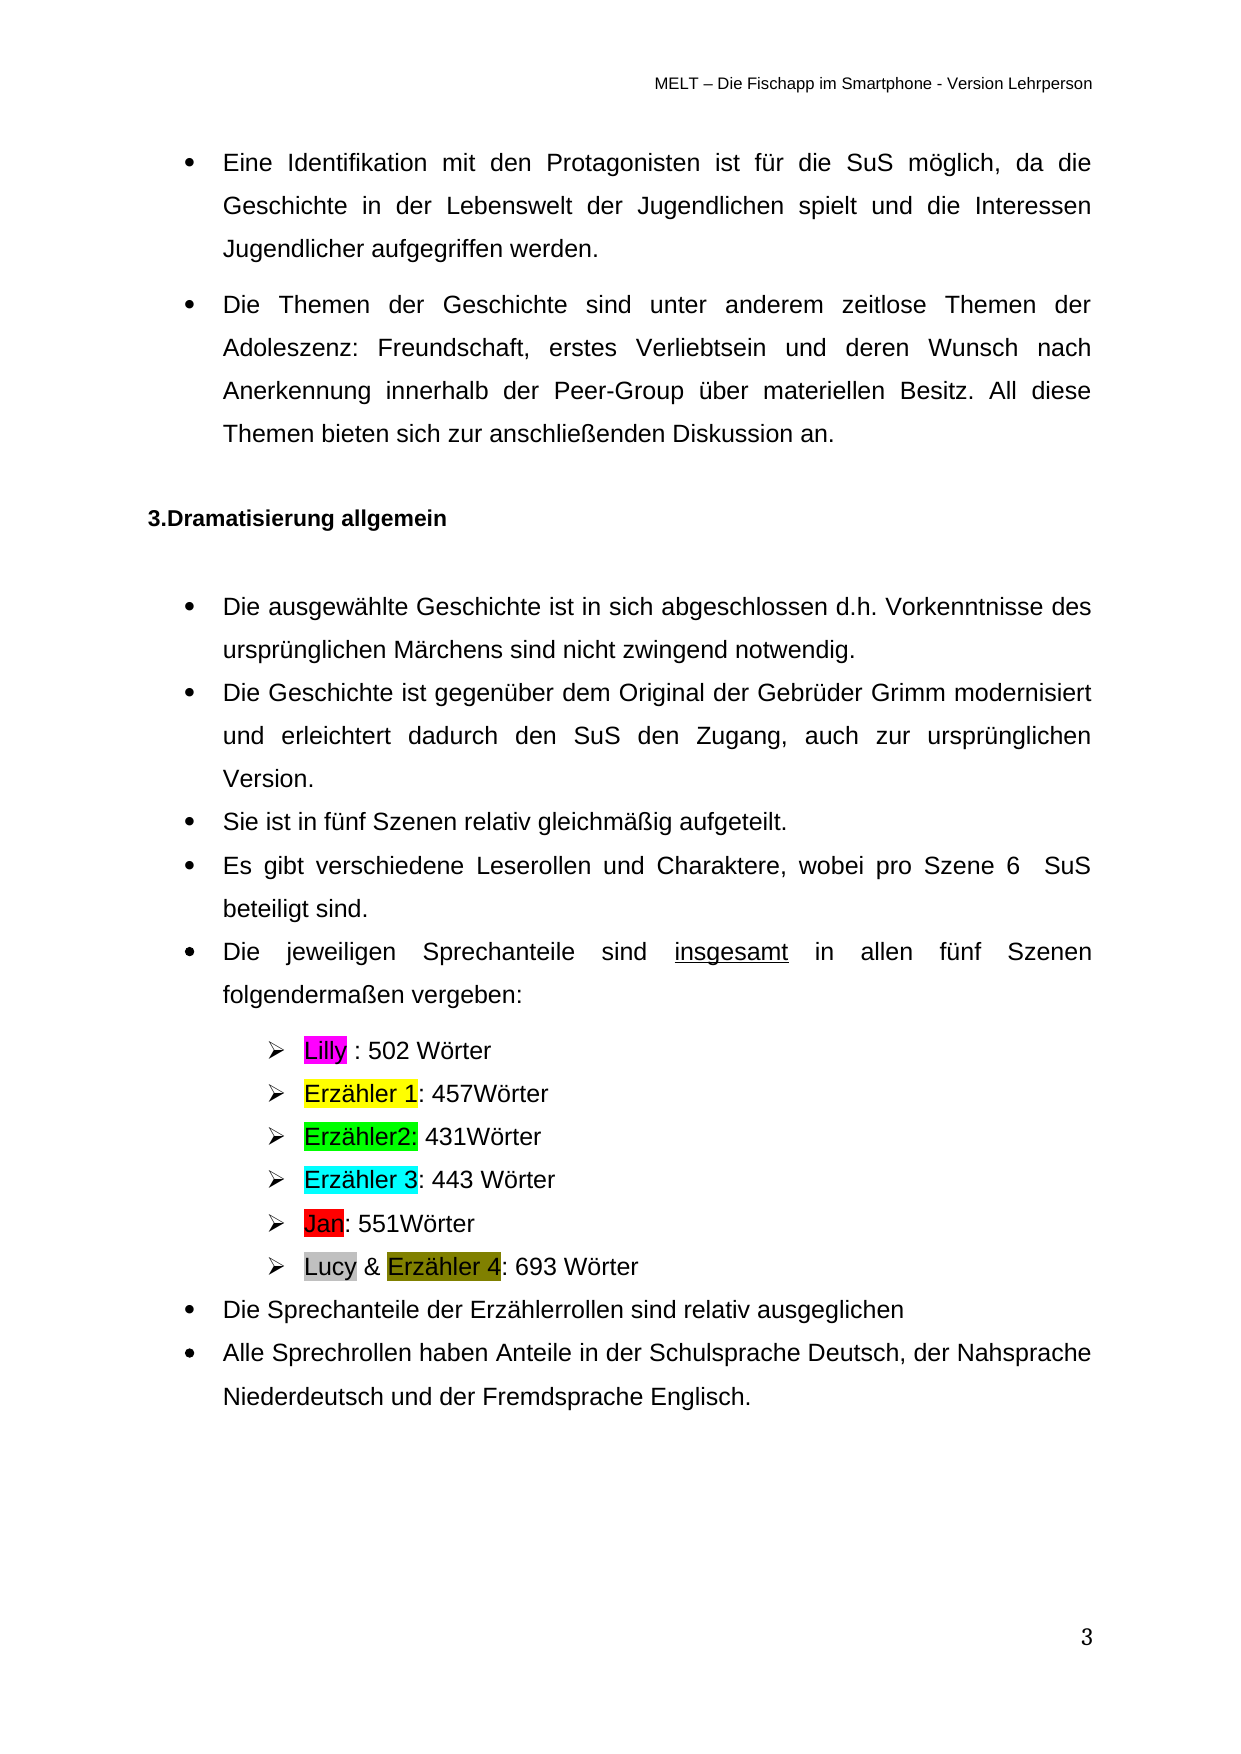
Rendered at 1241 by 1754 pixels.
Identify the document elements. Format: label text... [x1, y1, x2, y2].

list Erzähler 1: 457Wörter [418, 1079, 1093, 1108]
list Erzähler2: 431Wörter [418, 1122, 1093, 1151]
list Die Sprechanteile der Erzählerrollen sind relativ ausgeglichen [185, 1295, 1093, 1324]
list Es gibt verschiedene Leserollen und Charaktere, wobei pro Szene 6 SuS beteiligt sind. [185, 851, 1093, 923]
list Die ausgewählte Geschichte ist in sich abgeschlossen d.h. Vorkenntnisse des ursprünglichen Märchens sind nicht zwingend notwendig. [185, 592, 1093, 663]
list Die Geschichte ist gegenüber dem Original der Gebrüder Grimm modernisiert und erleichtert dadurch den SuS den Zugang, auch zur ursprünglichen Version. [185, 678, 1093, 793]
list Die jeweiligen Sprechanteile sind insgesamt in allen fünf Szenen folgendermaßen vergeben: [185, 937, 1093, 1009]
list Alle Sprechrollen haben Anteile in der Schulsprache Deutsch, der Nahsprache Niederdeutsch und der Fremdsprache Englisch. [185, 1338, 1093, 1410]
list Sie ist in fünf Szenen relativ gleichmäßig aufgeteilt. [185, 807, 1093, 836]
list Lilly : 502 Wörter [266, 1036, 1093, 1065]
list Lucy & Erzähler 4: 693 Wörter [501, 1252, 1093, 1281]
list Erzähler 3: 443 Wörter [418, 1166, 1093, 1194]
list Jan: 551Wörter [266, 1209, 1093, 1238]
subtitle 3.Dramatisierung allgemein [148, 505, 1093, 532]
